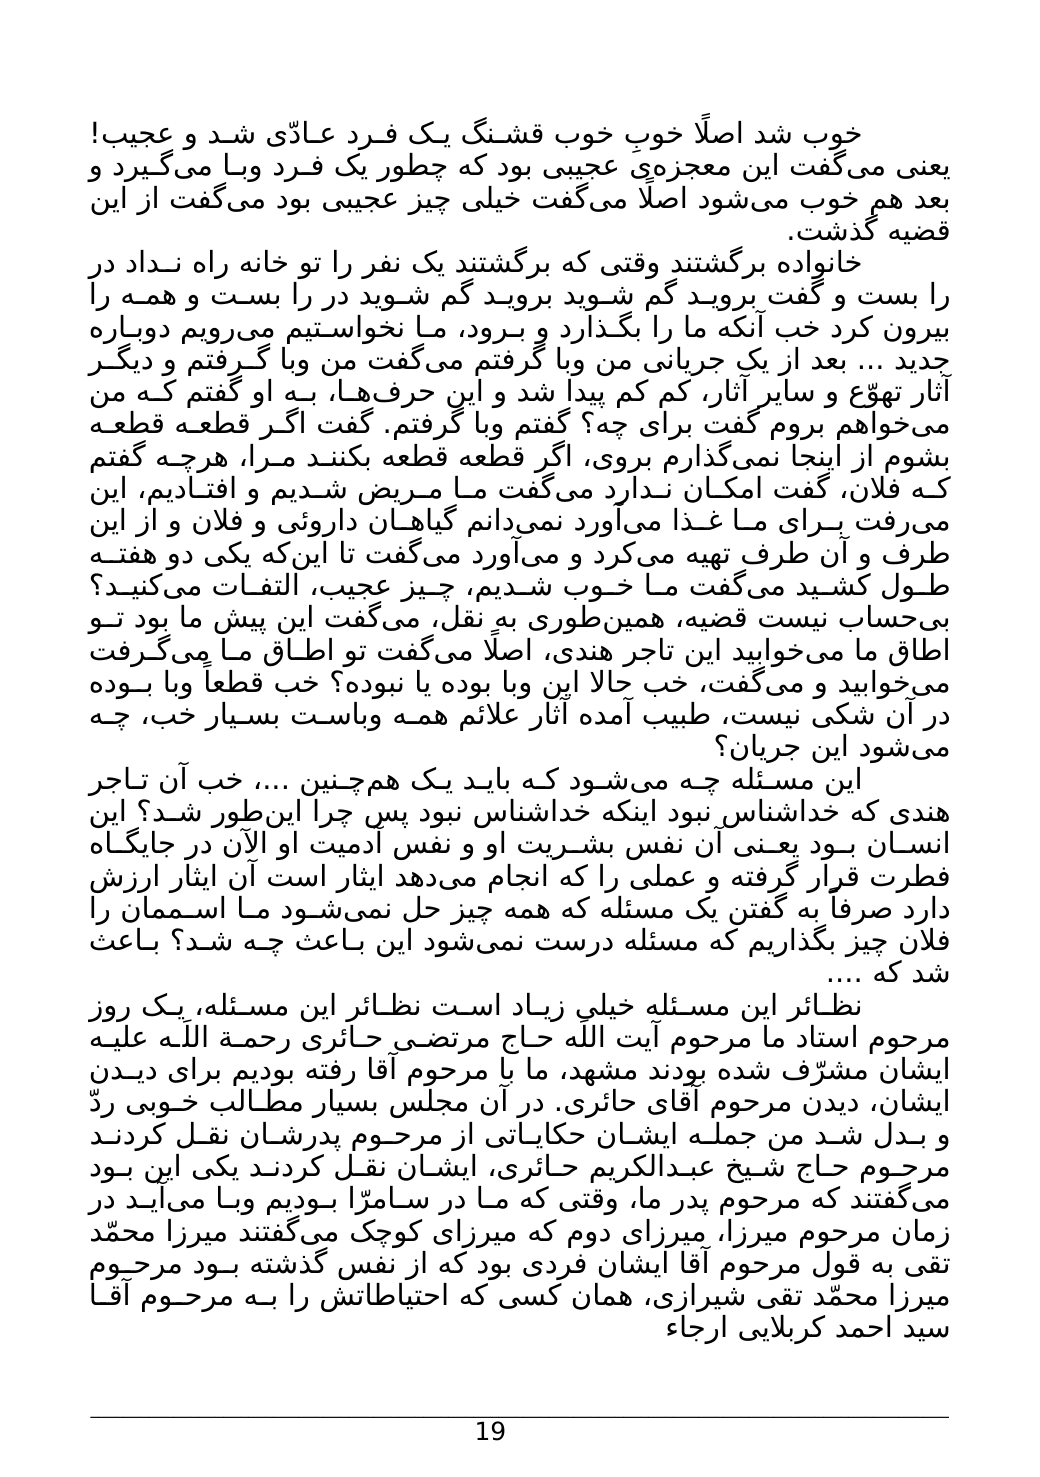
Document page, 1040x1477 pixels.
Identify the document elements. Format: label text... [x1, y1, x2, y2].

text خوب شد اصلًا خوبِ خوب قشنگ یک فرد عادّی شد و عجیب! یعنی می‌گفت این معجزه‌ی عجیبی بود که چطور یک فرد وبا می‌گیرد و بعد هم خوب می‌شود اصلًا می‌گفت خیلی چیز عجیبی بود می‌گفت از این قضیه گذشت. [89, 118, 951, 247]
text خانواده برگشتند وقتی که برگشتند یک نفر را تو خانه راه نداد در را بست و گفت بروید گم شوید بروید گم شوید در را بست و همه را بیرون کرد خب آنکه ما را بگذارد و برود، ما نخواستیم می‌رویم دوباره جدید ... بعد از یک جریانی من وبا گرفتم می‌گفت من وبا گرفتم و دیگر آثار تهوّع و سایر آثار، کم کم پیدا شد و این حرف‌ها، به او گفتم که من می‌خواهم بروم گفت برای چه؟ گفتم وبا گرفتم. گفت اگر قطعه قطعه بشوم از اینجا نمی‌گذارم بروی، اگر قطعه قطعه بکنند مرا، هرچه گفتم که فلان، گفت امکان ندارد می‌گفت ما مریض شدیم و افتادیم، این می‌رفت برای ما غذا می‌آورد نمی‌دانم گیاهان داروئی و فلان و از این طرف و آن طرف تهیه می‌کرد و می‌آورد می‌گفت تا این‌که یکی دو هفته طول کشید می‌گفت ما خوب شدیم، چیز عجیب، التفات می‌کنید؟ بی‌حساب نیست قضیه، همین‌طوری به نقل، می‌گفت این پیش ما بود تو اطاق ما می‌خوابید این تاجر هندی، اصلًا می‌گفت تو اطاق ما می‌گرفت می‌خوابید و می‌گفت، خب حالا این وبا بوده یا نبوده؟ خب قطعاً وبا بوده در آن شکی نیست، طبیب آمده آثار علائم همه وباست بسیار خب، چه می‌شود این جریان؟ [89, 247, 951, 764]
text این مسئله چه می‌شود که باید یک هم‌چنین ...، خب آن تاجر هندی که خداشناس نبود اینکه خداشناس نبود پس چرا این‌طور شد؟ این انسان بود یعنی آن نفس بشریت او و نفس آدمیت او الآن در جایگاه فطرت قرار گرفته و عملی را که انجام می‌دهد ایثار است آن ایثار ارزش دارد صرفاً به گفتن یک مسئله که همه چیز حل نمی‌شود ما اسممان را فلان چیز بگذاریم که مسئله درست نمی‌شود این باعث چه شد؟ باعث شد که .... [89, 764, 951, 990]
text نظائر این مسئله خیلی زیاد است نظائر این مسئله، یک روز مرحوم استاد ما مرحوم آیت اللَه حاج مرتضی حائری رحمة اللَه علیه ایشان مشرّف شده بودند مشهد، ما با مرحوم آقا رفته بودیم برای دیدن ایشان، دیدن مرحوم آقای حائری. در آن مجلس بسیار مطالب خوبی ردّ و بدل شد من جمله ایشان حکایاتی از مرحوم پدرشان نقل کردند مرحوم حاج شیخ عبدالکریم حائری، ایشان نقل کردند یکی این بود می‌گفتند که مرحوم پدر ما، وقتی که ما در سامرّا بودیم وبا می‌آید در زمان مرحوم میرزا، میرزای دوم که میرزای کوچک می‌گفتند میرزا محمّد تقی به قول مرحوم آقا ایشان فردی بود که از نفس گذشته بود مرحوم میرزا محمّد تقی شیرازی، همان کسی که احتیاطاتش را به مرحوم آقا سید احمد کربلایی ارجاء [89, 990, 951, 1345]
